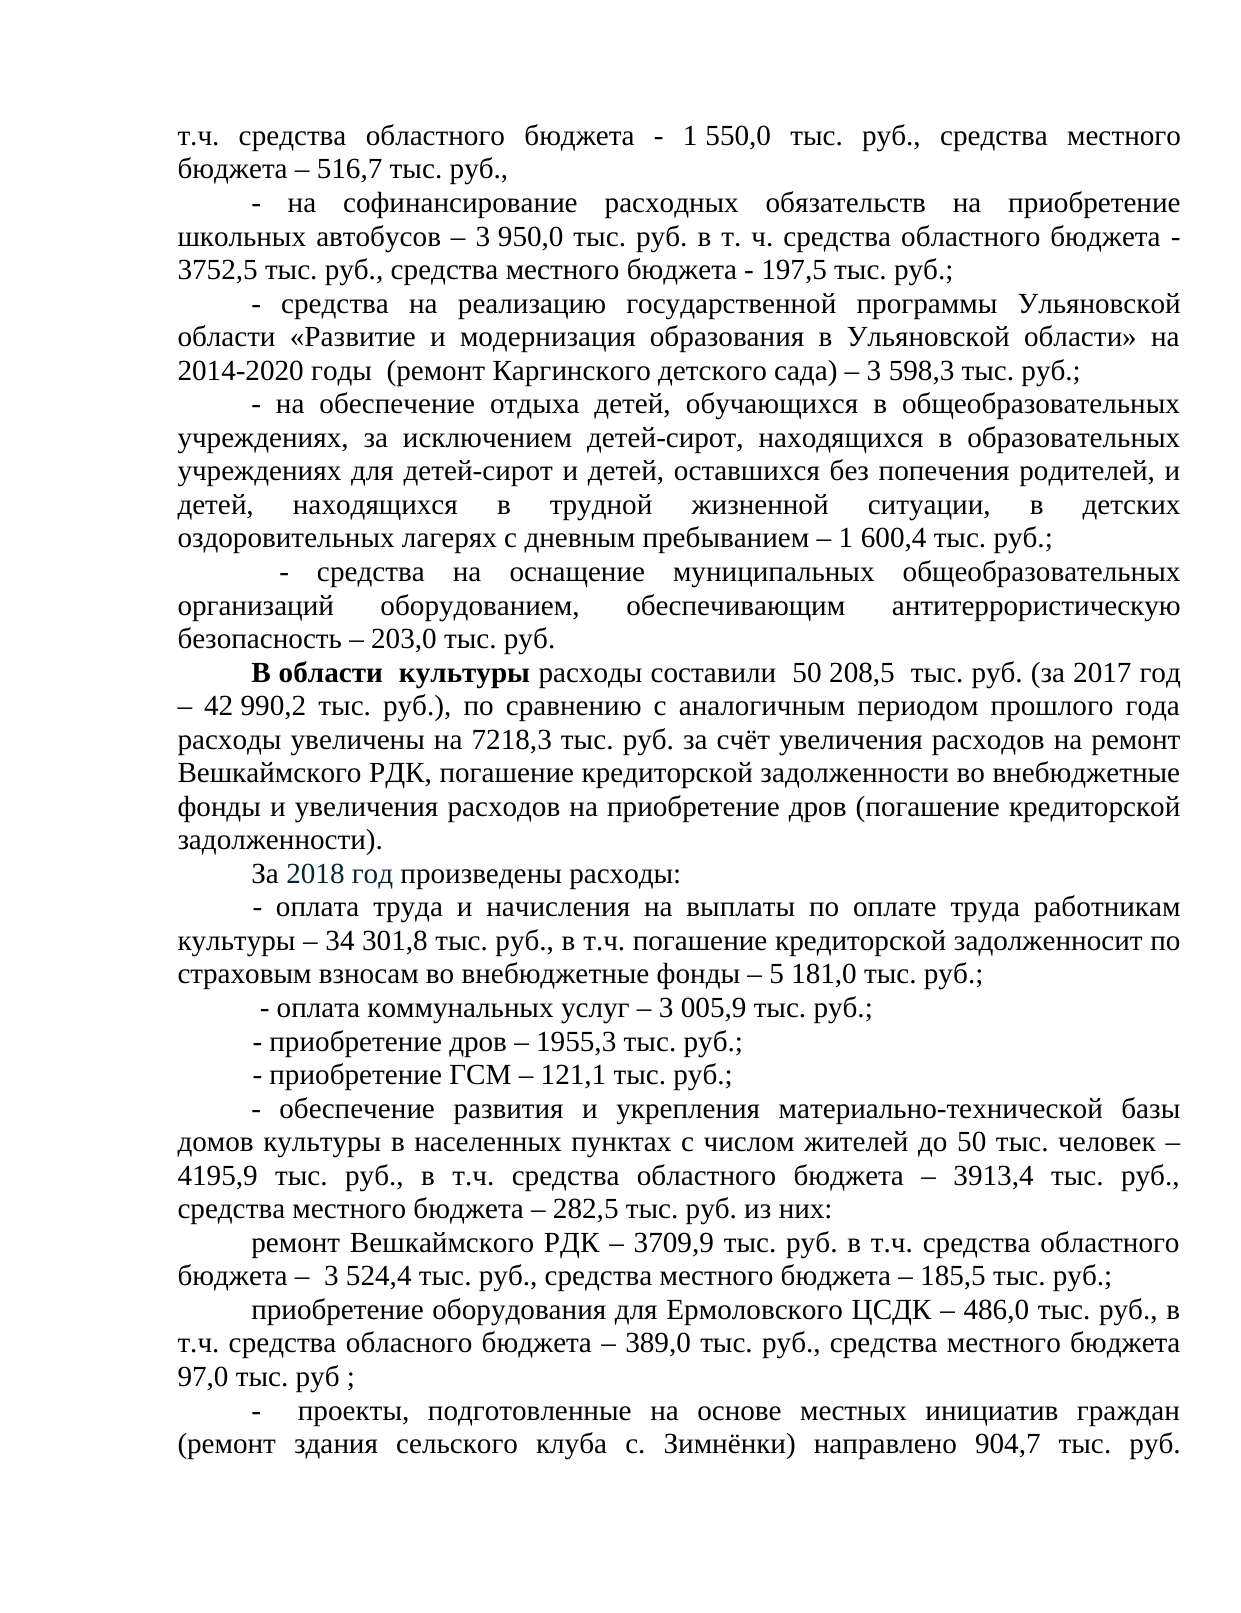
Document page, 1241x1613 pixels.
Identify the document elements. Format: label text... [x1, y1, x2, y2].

text - оплата труда и начисления на выплаты по оплате труда работникам культуры – 34 301,8 тыс. руб., в т.ч. погашение кредиторской задолженносит по страховым взносам во внебюджетные фонды – 5 181,0 тыс. руб.; [177, 889, 1181, 990]
text - обеспечение развития и укрепления материально-технической базы домов культуры в населенных пунктах с числом жителей до 50 тыс. человек – 4195,9 тыс. руб., в т.ч. средства областного бюджета – 3913,4 тыс. руб., средства местного бюджета – 282,5 тыс. руб. из них: [177, 1091, 1181, 1225]
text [177, 1393, 1181, 1460]
text В области культуры расходы составили 50 208,5 тыс. руб. (за 2017 год – 42 990,2 тыс. руб.), по сравнению с аналогичным периодом прошлого года расходы увеличены на 7218,3 тыс. руб. за счёт увеличения расходов на ремонт Вешкаймского РДК, погашение кредиторской задолженности во внебюджетные фонды и увеличения расходов на приобретение дров (погашение кредиторской задолженности). [177, 655, 1181, 856]
text ремонт Вешкаймского РДК – 3709,9 тыс. руб. в т.ч. средства областного бюджета – 3 524,4 тыс. руб., средства местного бюджета – 185,5 тыс. руб.; [177, 1225, 1181, 1292]
text - на обеспечение отдыха детей, обучающихся в общеобразовательных учреждениях, за исключением детей-сирот, находящихся в образовательных учреждениях для детей-сирот и детей, оставшихся без попечения родителей, и детей, находящихся в трудной жизненной ситуации, в детских оздоровительных лагерях с дневным пребыванием – 1 600,4 тыс. руб.; [177, 386, 1181, 554]
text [177, 118, 1181, 185]
text - средства на реализацию государственной программы Ульяновской области «Развитие и модернизация образования в Ульяновской области» на 2014-2020 годы (ремонт Каргинского детского сада) – 3 598,3 тыс. руб.; [177, 286, 1181, 386]
text - приобретение ГСМ – 121,1 тыс. руб.; [177, 1057, 1181, 1091]
text - оплата коммунальных услуг – 3 005,9 тыс. руб.; [177, 990, 1181, 1024]
text За 2018 год произведены расходы: [177, 856, 1181, 889]
text - средства на оснащение муниципальных общеобразовательных организаций оборудованием, обеспечивающим антитеррористическую безопасность – 203,0 тыс. руб. [177, 554, 1181, 655]
text - на софинансирование расходных обязательств на приобретение школьных автобусов – 3 950,0 тыс. руб. в т. ч. средства областного бюджета - 3752,5 тыс. руб., средства местного бюджета - 197,5 тыс. руб.; [177, 185, 1181, 286]
text приобретение оборудования для Ермоловского ЦСДК – 486,0 тыс. руб., в т.ч. средства обласного бюджета – 389,0 тыс. руб., средства местного бюджета 97,0 тыс. руб ; [177, 1292, 1181, 1393]
text - приобретение дров – 1955,3 тыс. руб.; [177, 1024, 1181, 1057]
